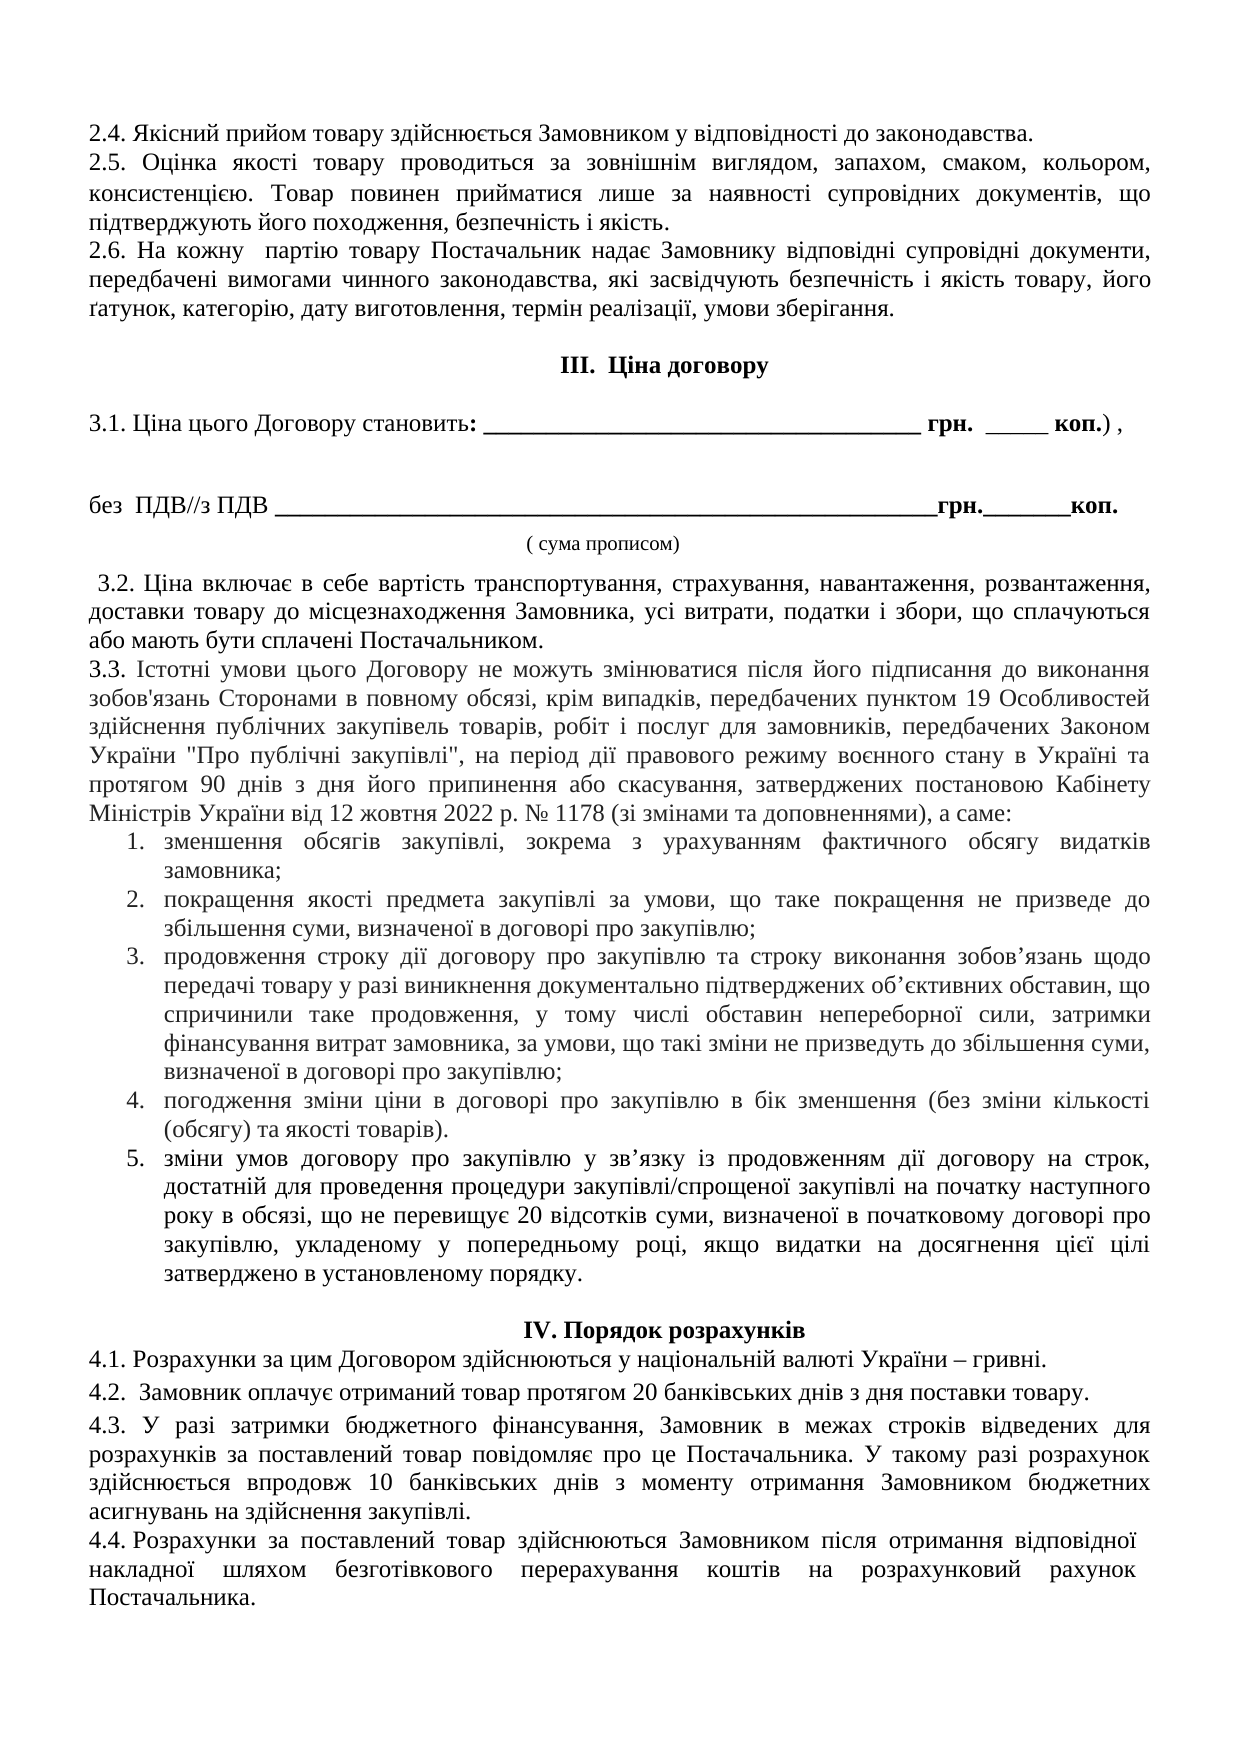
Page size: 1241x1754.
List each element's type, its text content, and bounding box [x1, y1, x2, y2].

text ІІІ. Ціна договору [118, 351, 1152, 379]
text 3.1. Ціна цього Договору становить: ___________________________________ грн. _____ коп.) , [89, 408, 1152, 437]
text 4.1. Розрахунки за цим Договором здійснюються у національній валюті України – гривні. [89, 1344, 1152, 1373]
list зміни умов договору про закупівлю у зв’язку із продовженням дії договору на строк, достатній для проведення процедури закупівлі/спрощеної закупівлі на початку наступного року в обсязі, що не перевищує 20 відсотків суми, визначеної в початковому договорі про закупівлю, укладеному у попередньому році, якщо видатки на досягнення цієї цілі затверджено в установленому порядку. [126, 1143, 1152, 1286]
text 3.2. Ціна включає в себе вартість транспортування, страхування, навантаження, розвантаження, доставки товару до місцезнаходження Замовника, усі витрати, податки і збори, що сплачуються або мають бути сплачені Постачальником. [89, 568, 1152, 654]
text ( сума прописом) [89, 531, 1152, 555]
list зменшення обсягів закупівлі, зокрема з урахуванням фактичного обсягу видатків замовника; [126, 826, 1152, 884]
list продовження строку дії договору про закупівлю та строку виконання зобов’язань щодо передачі товару у разі виникнення документально підтверджених об’єктивних обставин, що спричинили таке продовження, у тому числі обставин непереборної сили, затримки фінансування витрат замовника, за умови, що такі зміни не призведуть до збільшення суми, визначеної в договорі про закупівлю; [126, 941, 1152, 1085]
text 2.6. На кожну партію товару Постачальник надає Замовнику відповідні супровідні документи, передбачені вимогами чинного законодавства, які засвідчують безпечність і якість товару, його ґатунок, категорію, дату виготовлення, термін реалізації, умови зберігання. [89, 236, 1152, 322]
text 4.4. Розрахунки за поставлений товар здійснюються Замовником після отримання відповідної накладної шляхом безготівкового перерахування коштів на розрахунковий рахунок Постачальника. [89, 1525, 1137, 1611]
text ІV. Порядок розрахунків [118, 1315, 1152, 1344]
text 2.5. Оцінка якості товару проводиться за зовнішнім виглядом, запахом, смаком, кольором, консистенцією. Товар повинен прийматися лише за наявності супровідних документів, що підтверджують його походження, безпечність і якість. [89, 147, 1152, 236]
text без ПДВ//з ПДВ _____________________________________________________грн._______коп. [89, 490, 1152, 518]
text 4.2. Замовник оплачує отриманий товар протягом 20 банківських днів з дня поставки товару. [89, 1377, 1152, 1406]
text 2.4. Якісний прийом товару здійснюється Замовником у відповідності до законодавства. [89, 118, 1152, 147]
list покращення якості предмета закупівлі за умови, що таке покращення не призведе до збільшення суми, визначеної в договорі про закупівлю; [126, 884, 1152, 941]
text 3.3. Істотні умови цього Договору не можуть змінюватися після його підписання до виконання зобов'язань Сторонами в повному обсязі, крім випадків, передбачених пунктом 19 Особливостей здійснення публічних закупівель товарів, робіт і послуг для замовників, передбачених Законом України "Про публічні закупівлі", на період дії правового режиму воєнного стану в Україні та протягом 90 днів з дня його припинення або скасування, затверджених постановою Кабінету Міністрів України від 12 жовтня 2022 р. № 1178 (зі змінами та доповненнями), а саме: [89, 654, 1152, 826]
list погодження зміни ціни в договорі про закупівлю в бік зменшення (без зміни кількості (обсягу) та якості товарів). [126, 1085, 1152, 1143]
text 4.3. У разі затримки бюджетного фінансування, Замовник в межах строків відведених для розрахунків за поставлений товар повідомляє про це Постачальника. У такому разі розрахунок здійснюється впродовж 10 банківських днів з моменту отримання Замовником бюджетних асигнувань на здійснення закупівлі. [89, 1410, 1152, 1525]
